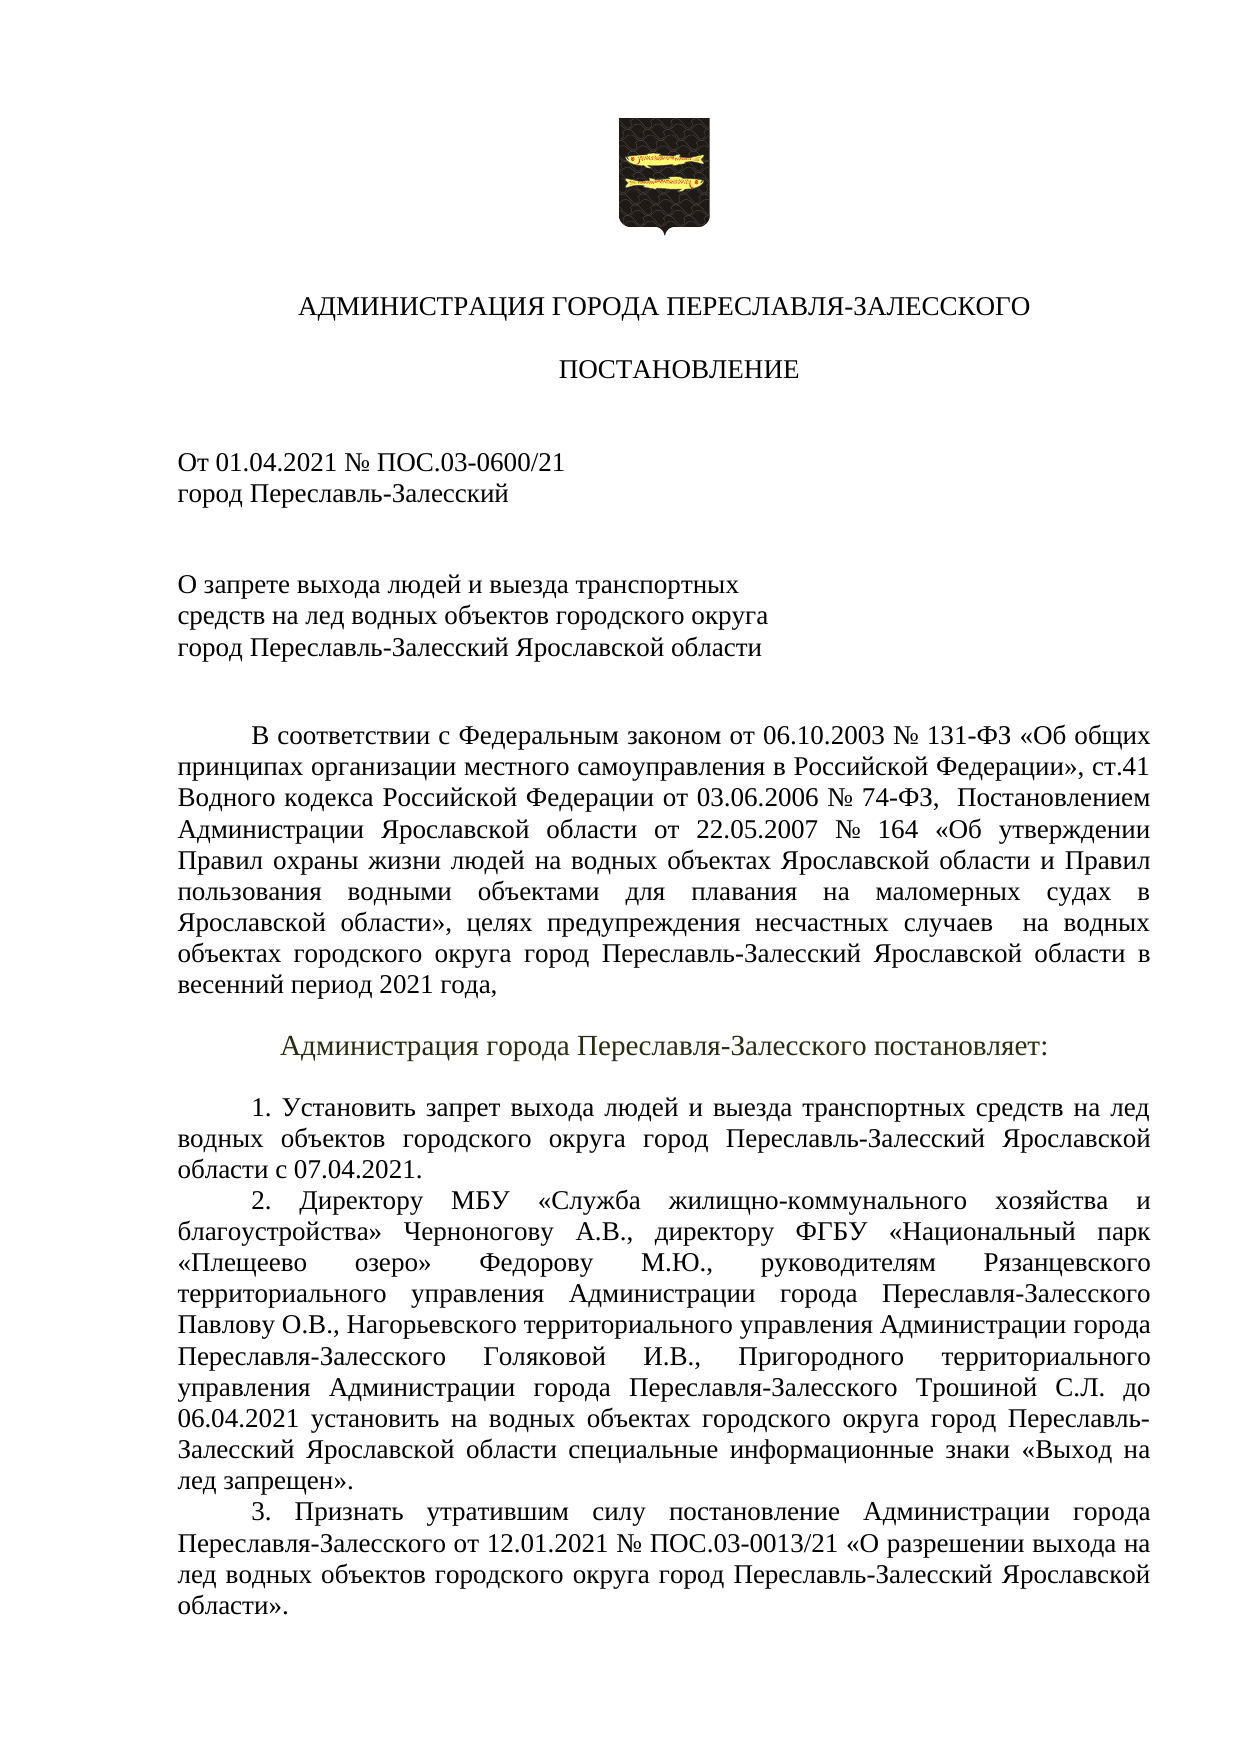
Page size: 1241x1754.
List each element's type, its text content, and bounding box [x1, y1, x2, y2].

text 3. Признать утратившим силу постановление Администрации города Переславля-Залесского от 12.01.2021 № ПОС.03-0013/21 «О разрешении выхода на лед водных объектов городского округа город Переславль-Залесский Ярославской области». [177, 1496, 1152, 1620]
text 2. Директору МБУ «Служба жилищно-коммунального хозяйства и благоустройства» Черноногову А.В., директору ФГБУ «Национальный парк «Плещеево озеро» Федорову М.Ю., руководителям Рязанцевского территориального управления Администрации города Переславля-Залесского Павлову О.В., Нагорьевского территориального управления Администрации города Переславля-Залесского Голяковой И.В., Пригородного территориального управления Администрации города Переславля-Залесского Трошиной С.Л. до 06.04.2021 установить на водных объектах городского округа город Переславль-Залесский Ярославской области специальные информационные знаки «Выход на лед запрещен». [177, 1184, 1152, 1496]
text ПОСТАНОВЛЕНИЕ [207, 353, 1152, 384]
text город Переславль-Залесский Ярославской области [177, 631, 1152, 662]
text средств на лед водных объектов городского округа [177, 599, 1152, 631]
text АДМИНИСТРАЦИЯ ГОРОДА ПЕРЕСЛАВЛЯ-ЗАЛЕССКОГО [177, 290, 1152, 322]
text О запрете выхода людей и выезда транспортных [177, 568, 1152, 599]
text От 01.04.2021 № ПОС.03-0600/21 [177, 446, 1152, 477]
text 1. Установить запрет выхода людей и выезда транспортных средств на лед водных объектов городского округа город Переславль-Залесский Ярославской области с 07.04.2021. [177, 1091, 1152, 1184]
text Администрация города Переславля-Залесского постановляет: [177, 1028, 1152, 1062]
text В соответствии с Федеральным законом от 06.10.2003 № 131-ФЗ «Об общих принципах организации местного самоуправления в Российской Федерации», ст.41 Водного кодекса Российской Федерации от 03.06.2006 № 74-ФЗ, Постановлением Администрации Ярославской области от 22.05.2007 № 164 «Об утверждении Правил охраны жизни людей на водных объектах Ярославской области и Правил пользования водными объектами для плавания на маломерных судах в Ярославской области», целях предупреждения несчастных случаев на водных объектах городского округа город Переславль-Залесский Ярославской области в весенний период 2021 года, [177, 719, 1152, 999]
text город Переславль-Залесский [177, 477, 1152, 508]
